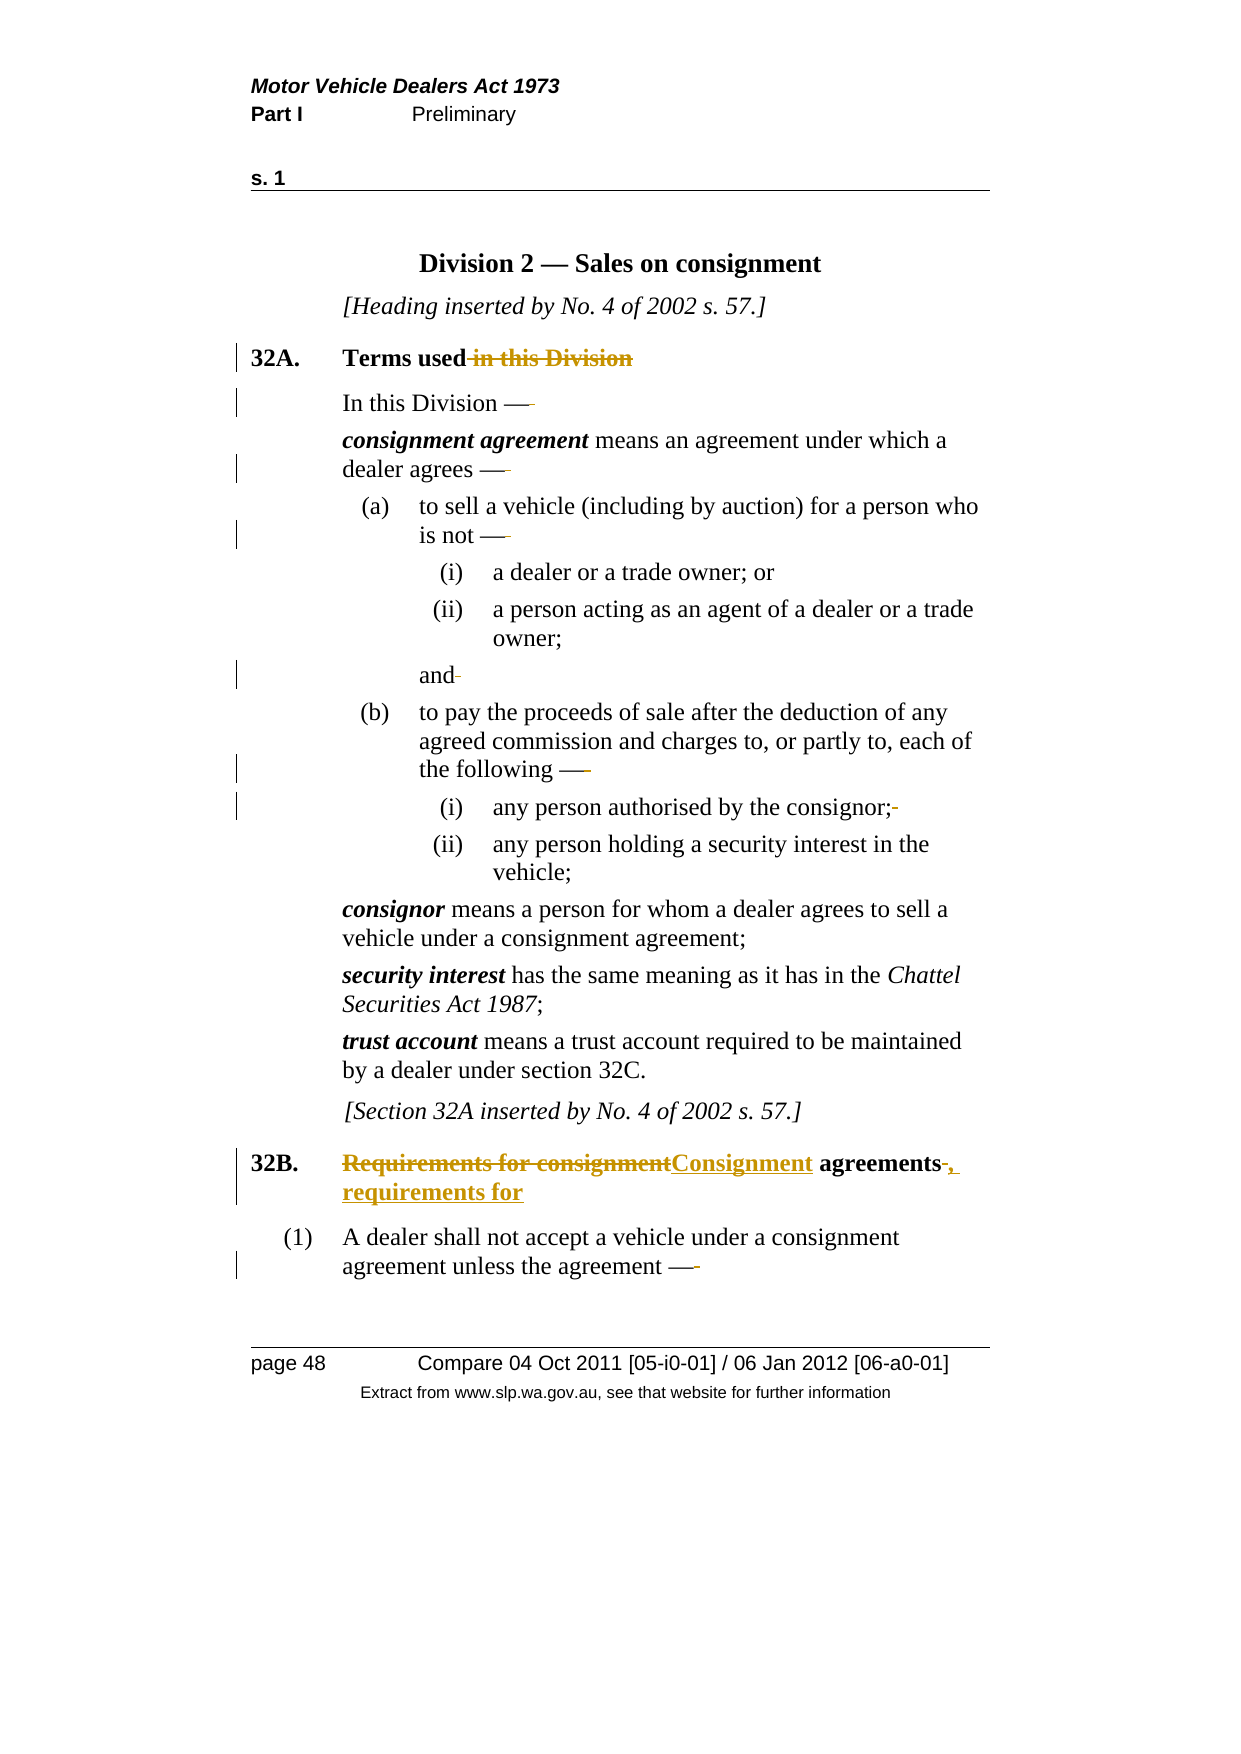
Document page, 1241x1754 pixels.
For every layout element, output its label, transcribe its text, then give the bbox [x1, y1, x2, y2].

text In this Division — [251, 388, 990, 417]
subtitle Division 2 — Sales on consignment [251, 247, 990, 279]
text (ii) any person holding a security interest in the vehicle; [251, 829, 990, 886]
subtitle 32B. agreements [251, 1148, 990, 1205]
text (1) A dealer shall not accept a vehicle under a consignment agreement unless the agreement — [251, 1222, 990, 1279]
text [Section 32A inserted by No. 4 of 2002 s. 57.] [251, 1096, 990, 1125]
text (ii) a person acting as an agent of a dealer or a trade owner; [251, 594, 990, 652]
subtitle 32A. Terms used [251, 343, 990, 372]
text and [251, 660, 990, 689]
text (b) to pay the proceeds of sale after the deduction of any agreed commission and charges to, or partly to, each of the following — [251, 697, 990, 783]
text (i) any person authorised by the consignor; [251, 792, 990, 820]
text (a) to sell a vehicle (including by auction) for a person who is not — [251, 491, 990, 549]
text (i) a dealer or a trade owner; or [251, 557, 990, 586]
text consignment agreement means an agreement under which a dealer agrees — [251, 425, 990, 483]
subtitle [Heading inserted by No. 4 of 2002 s. 57.] [251, 291, 990, 320]
text consignor means a person for whom a dealer agrees to sell a vehicle under a consignment agreement; [251, 894, 990, 952]
text security interest has the same meaning as it has in the Chattel Securities Act 1987; [251, 960, 990, 1018]
text trust account means a trust account required to be maintained by a dealer under section 32C. [251, 1026, 990, 1084]
